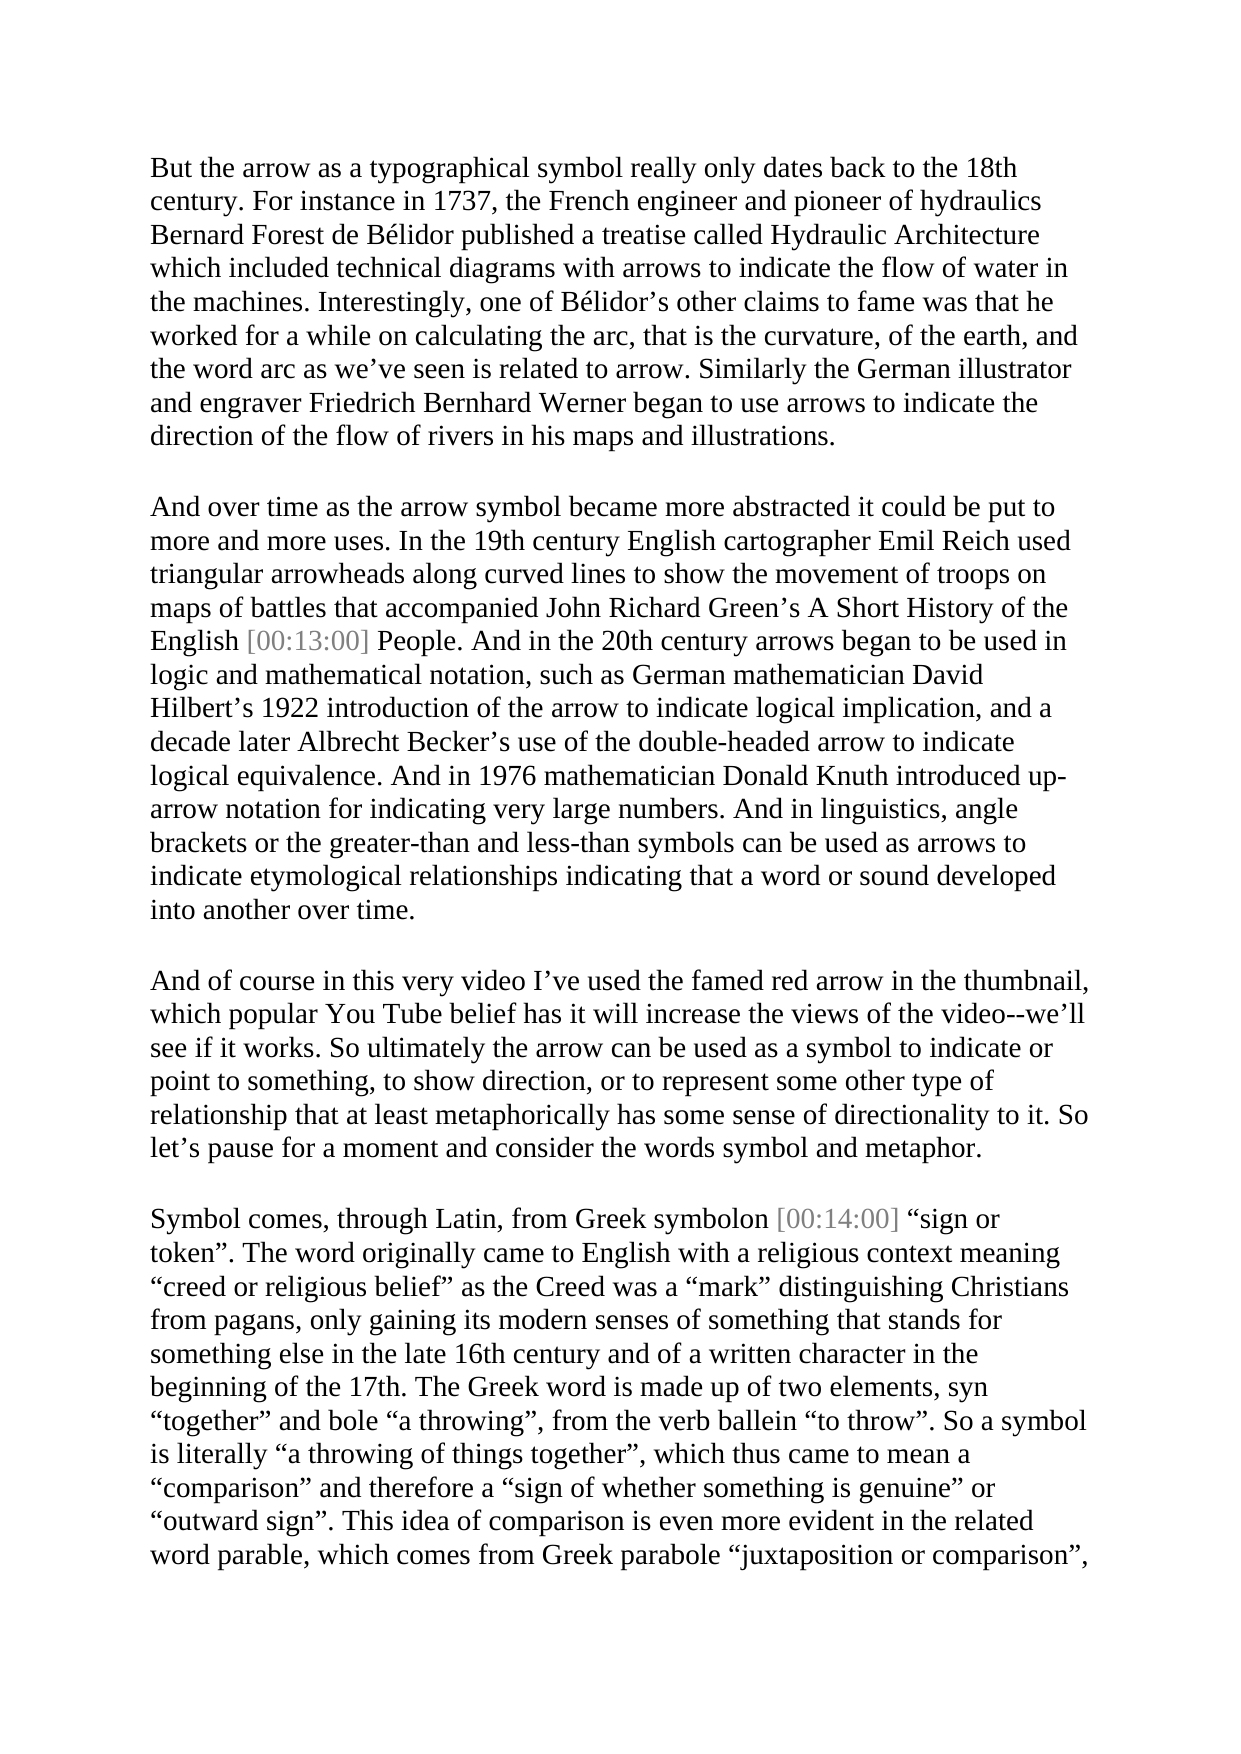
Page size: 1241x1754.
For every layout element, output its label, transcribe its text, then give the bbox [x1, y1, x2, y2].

text But the arrow as a typographical symbol really only dates back to the 18th century. For instance in 1737, the French engineer and pioneer of hydraulics Bernard Forest de Bélidor published a treatise called Hydraulic Architecture which included technical diagrams with arrows to indicate the flow of water in the machines. Interestingly, one of Bélidor’s other claims to fame was that he worked for a while on calculating the arc, that is the curvature, of the earth, and the word arc as we’ve seen is related to arrow. Similarly the German illustrator and engraver Friedrich Bernhard Werner began to use arrows to indicate the direction of the flow of rivers in his maps and illustrations. [150, 150, 1090, 452]
text And over time as the arrow symbol became more abstracted it could be put to more and more uses. In the 19th century English cartographer Emil Reich used triangular arrowheads along curved lines to show the movement of troops on maps of battles that accompanied John Richard Green’s A Short History of the English [00:13:00] People. And in the 20th century arrows began to be used in logic and mathematical notation, such as German mathematician David Hilbert’s 1922 introduction of the arrow to indicate logical implication, and a decade later Albrecht Becker’s use of the double-headed arrow to indicate logical equivalence. And in 1976 mathematician Donald Knuth introduced up-arrow notation for indicating very large numbers. And in linguistics, angle brackets or the greater-than and less-than symbols can be used as arrows to indicate etymological relationships indicating that a word or sound developed into another over time. [150, 489, 1090, 925]
text And of course in this very video I’ve used the famed red arrow in the thumbnail, which popular You Tube belief has it will increase the views of the video--we’ll see if it works. So ultimately the arrow can be used as a symbol to indicate or point to something, to show direction, or to represent some other type of relationship that at least metaphorically has some sense of directionality to it. So let’s pause for a moment and consider the words symbol and metaphor. [150, 963, 1090, 1164]
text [150, 1202, 1090, 1571]
